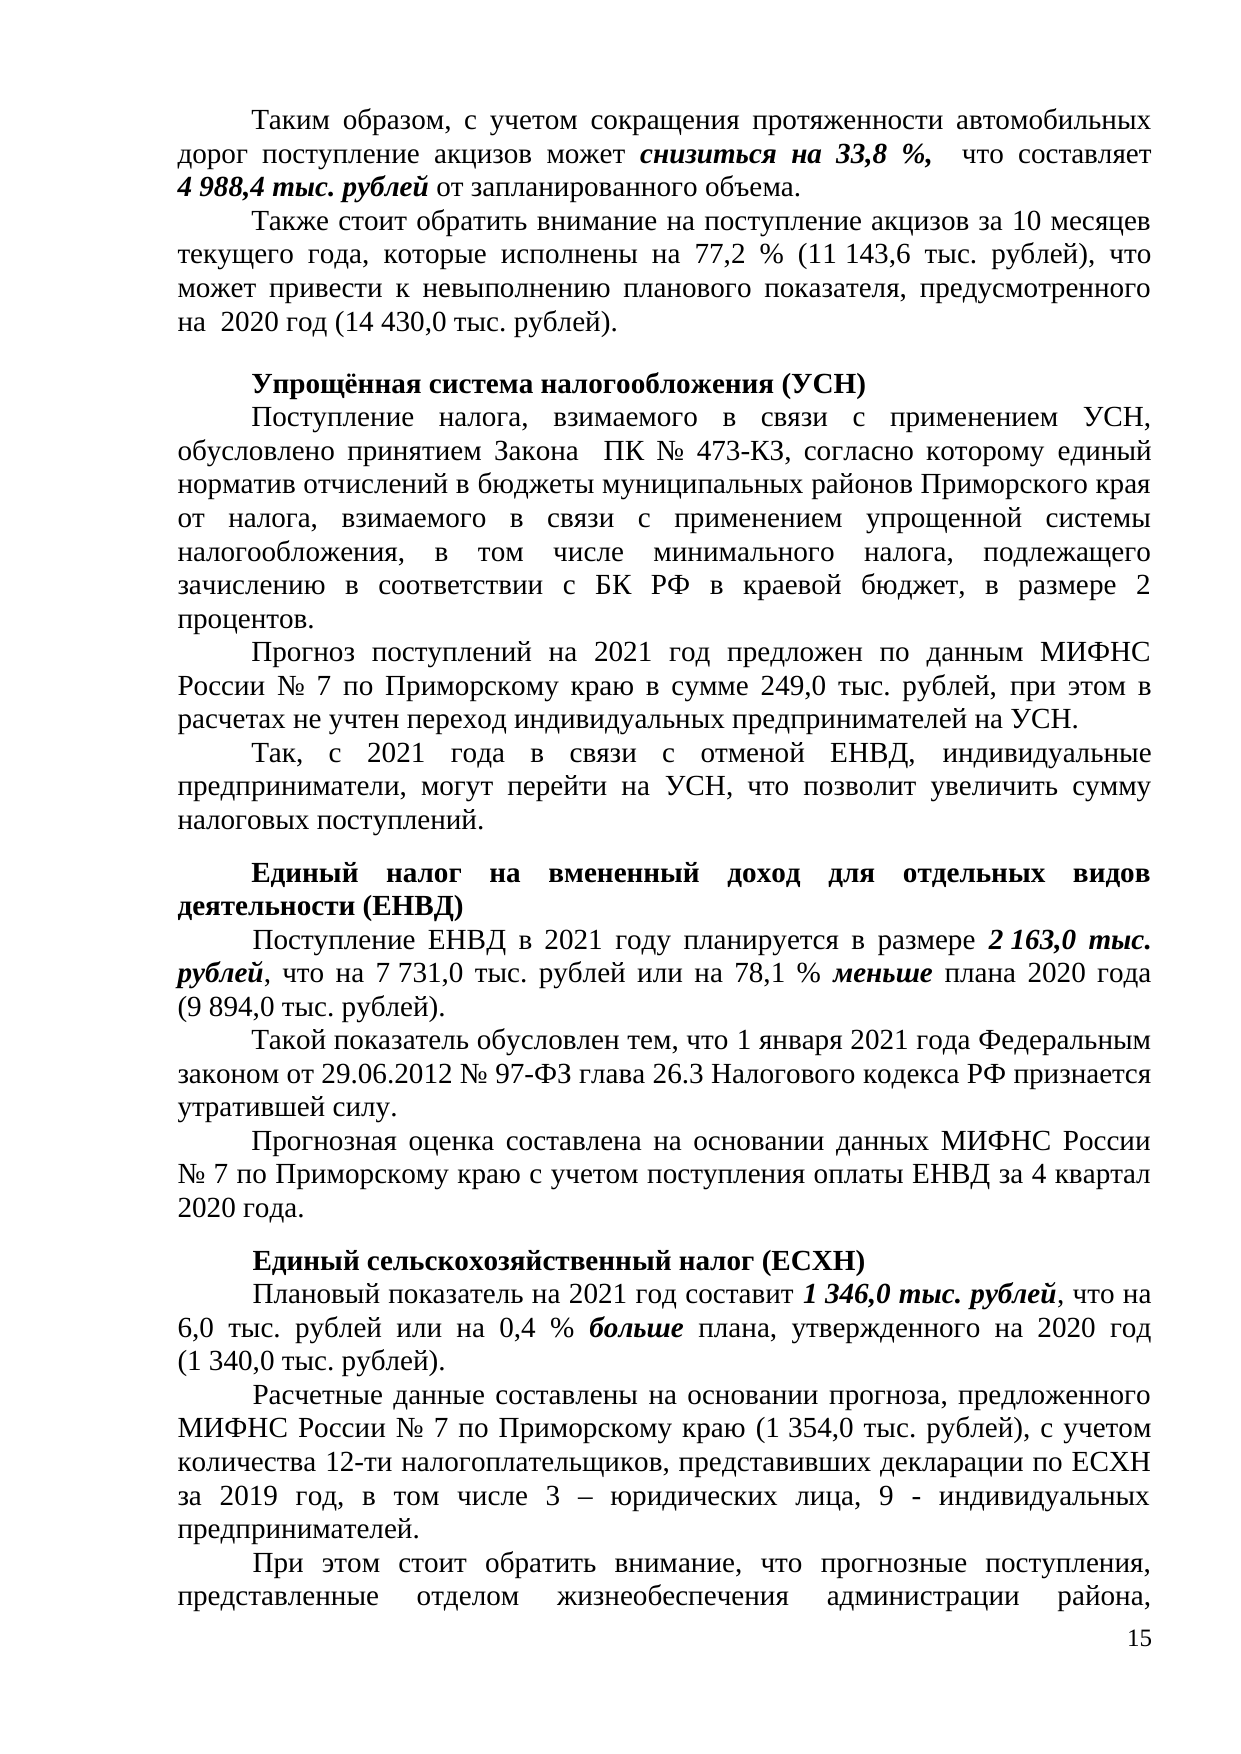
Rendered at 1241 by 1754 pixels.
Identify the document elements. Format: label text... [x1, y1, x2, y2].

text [177, 1545, 1152, 1612]
text Расчетные данные составлены на основании прогноза, предложенного МИФНС России № 7 по Приморскому краю (1 354,0 тыс. рублей), с учетом количества 12-ти налогоплательщиков, представивших декларации по ЕСХН за 2019 год, в том числе 3 – юридических лица, 9 - индивидуальных предпринимателей. [177, 1377, 1152, 1545]
text Единый налог на вмененный доход для отдельных видов деятельности (ЕНВД) [177, 855, 1152, 922]
text Поступление ЕНВД в 2021 году планируется в размере 2 163,0 тыс. рублей, что на 7 731,0 тыс. рублей или на 78,1 % меньше плана 2020 года (9 894,0 тыс. рублей). [177, 922, 1152, 1022]
text Поступление налога, взимаемого в связи с применением УСН, обусловлено принятием Закона ПК № 473-КЗ, согласно которому единый норматив отчислений в бюджеты муниципальных районов Приморского края от налога, взимаемого в связи с применением упрощенной системы налогообложения, в том числе минимального налога, подлежащего зачислению в соответствии с БК РФ в краевой бюджет, в размере 2 процентов. [177, 399, 1152, 634]
text Также стоит обратить внимание на поступление акцизов за 10 месяцев текущего года, которые исполнены на 77,2 % (11 143,6 тыс. рублей), что может привести к невыполнению планового показателя, предусмотренного на 2020 год (14 430,0 тыс. рублей). [177, 203, 1152, 337]
text Таким образом, с учетом сокращения протяженности автомобильных дорог поступление акцизов может снизиться на 33,8 %, что составляет 4 988,4 тыс. рублей от запланированного объема. [177, 102, 1152, 203]
text Плановый показатель на 2021 год составит 1 346,0 тыс. рублей, что на 6,0 тыс. рублей или на 0,4 % больше плана, утвержденного на 2020 год (1 340,0 тыс. рублей). [177, 1276, 1152, 1377]
text Единый сельскохозяйственный налог (ЕСХН) [177, 1243, 1152, 1276]
text Упрощённая система налогообложения (УСН) [177, 366, 1152, 399]
text Прогноз поступлений на 2021 год предложен по данным МИФНС России № 7 по Приморскому краю в сумме 249,0 тыс. рублей, при этом в расчетах не учтен переход индивидуальных предпринимателей на УСН. [177, 634, 1152, 735]
text Так, с 2021 года в связи с отменой ЕНВД, индивидуальные предприниматели, могут перейти на УСН, что позволит увеличить сумму налоговых поступлений. [177, 735, 1152, 836]
text Такой показатель обусловлен тем, что 1 января 2021 года Федеральным законом от 29.06.2012 № 97-ФЗ глава 26.3 Налогового кодекса РФ признается утратившей силу. [177, 1022, 1152, 1123]
text Прогнозная оценка составлена на основании данных МИФНС России № 7 по Приморскому краю с учетом поступления оплаты ЕНВД за 4 квартал 2020 года. [177, 1123, 1152, 1224]
